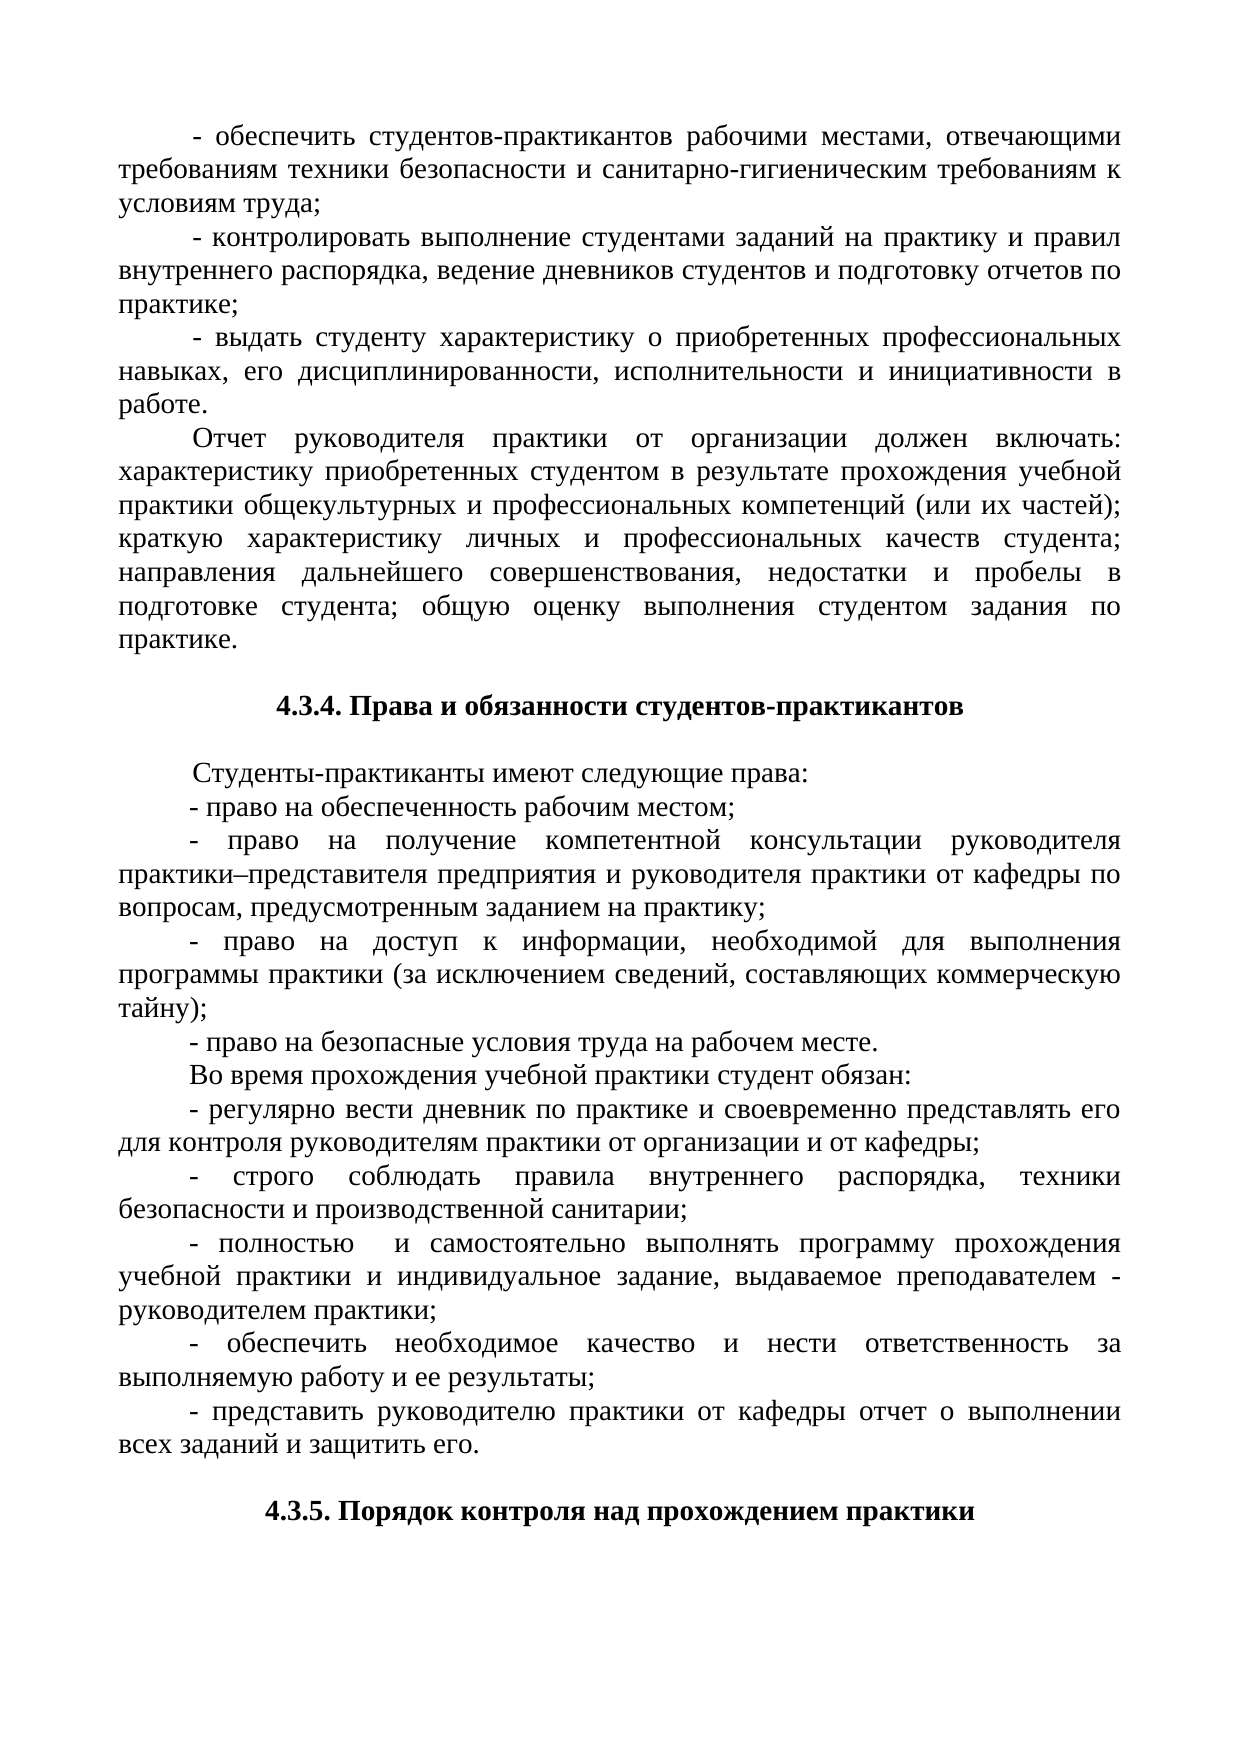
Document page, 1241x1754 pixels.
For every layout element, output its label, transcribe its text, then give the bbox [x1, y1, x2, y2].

text - обеспечить необходимое качество и нести ответственность за выполняемую работу и ее результаты; [118, 1326, 1122, 1393]
text - выдать студенту характеристику о приобретенных профессиональных навыках, его дисциплинированности, исполнительности и инициативности в работе. [118, 319, 1122, 420]
text Отчет руководителя практики от организации должен включать: характеристику приобретенных студентом в результате прохождения учебной практики общекультурных и профессиональных компетенций (или их частей); краткую характеристику личных и профессиональных качеств студента; направления дальнейшего совершенствования, недостатки и пробелы в подготовке студента; общую оценку выполнения студентом задания по практике. [118, 420, 1122, 655]
text - строго соблюдать правила внутреннего распорядка, техники безопасности и производственной санитарии; [118, 1158, 1122, 1225]
text - полностью и самостоятельно выполнять программу прохождения учебной практики и индивидуальное задание, выдаваемое преподавателем - руководителем практики; [118, 1225, 1122, 1326]
text Во время прохождения учебной практики студент обязан: [118, 1057, 1122, 1091]
text 4.3.4. Права и обязанности студентов-практикантов [118, 688, 1122, 722]
text 4.3.5. Порядок контроля над прохождением практики [118, 1493, 1122, 1527]
text - обеспечить студентов-практикантов рабочими местами, отвечающими требованиям техники безопасности и санитарно-гигиеническим требованиям к условиям труда; [118, 118, 1122, 219]
text - право на получение компетентной консультации руководителя практики–представителя предприятия и руководителя практики от кафедры по вопросам, предусмотренным заданием на практику; [118, 822, 1122, 923]
text - регулярно вести дневник по практике и своевременно представлять его для контроля руководителям практики от организации и от кафедры; [118, 1091, 1122, 1158]
text - право на доступ к информации, необходимой для выполнения программы практики (за исключением сведений, составляющих коммерческую тайну); [118, 923, 1122, 1024]
text Студенты-практиканты имеют следующие права: [118, 755, 1122, 789]
text - представить руководителю практики от кафедры отчет о выполнении всех заданий и защитить его. [118, 1393, 1122, 1460]
text - право на безопасные условия труда на рабочем месте. [118, 1024, 1122, 1057]
text - право на обеспеченность рабочим местом; [118, 789, 1122, 822]
text - контролировать выполнение студентами заданий на практику и правил внутреннего распорядка, ведение дневников студентов и подготовку отчетов по практике; [118, 219, 1122, 319]
